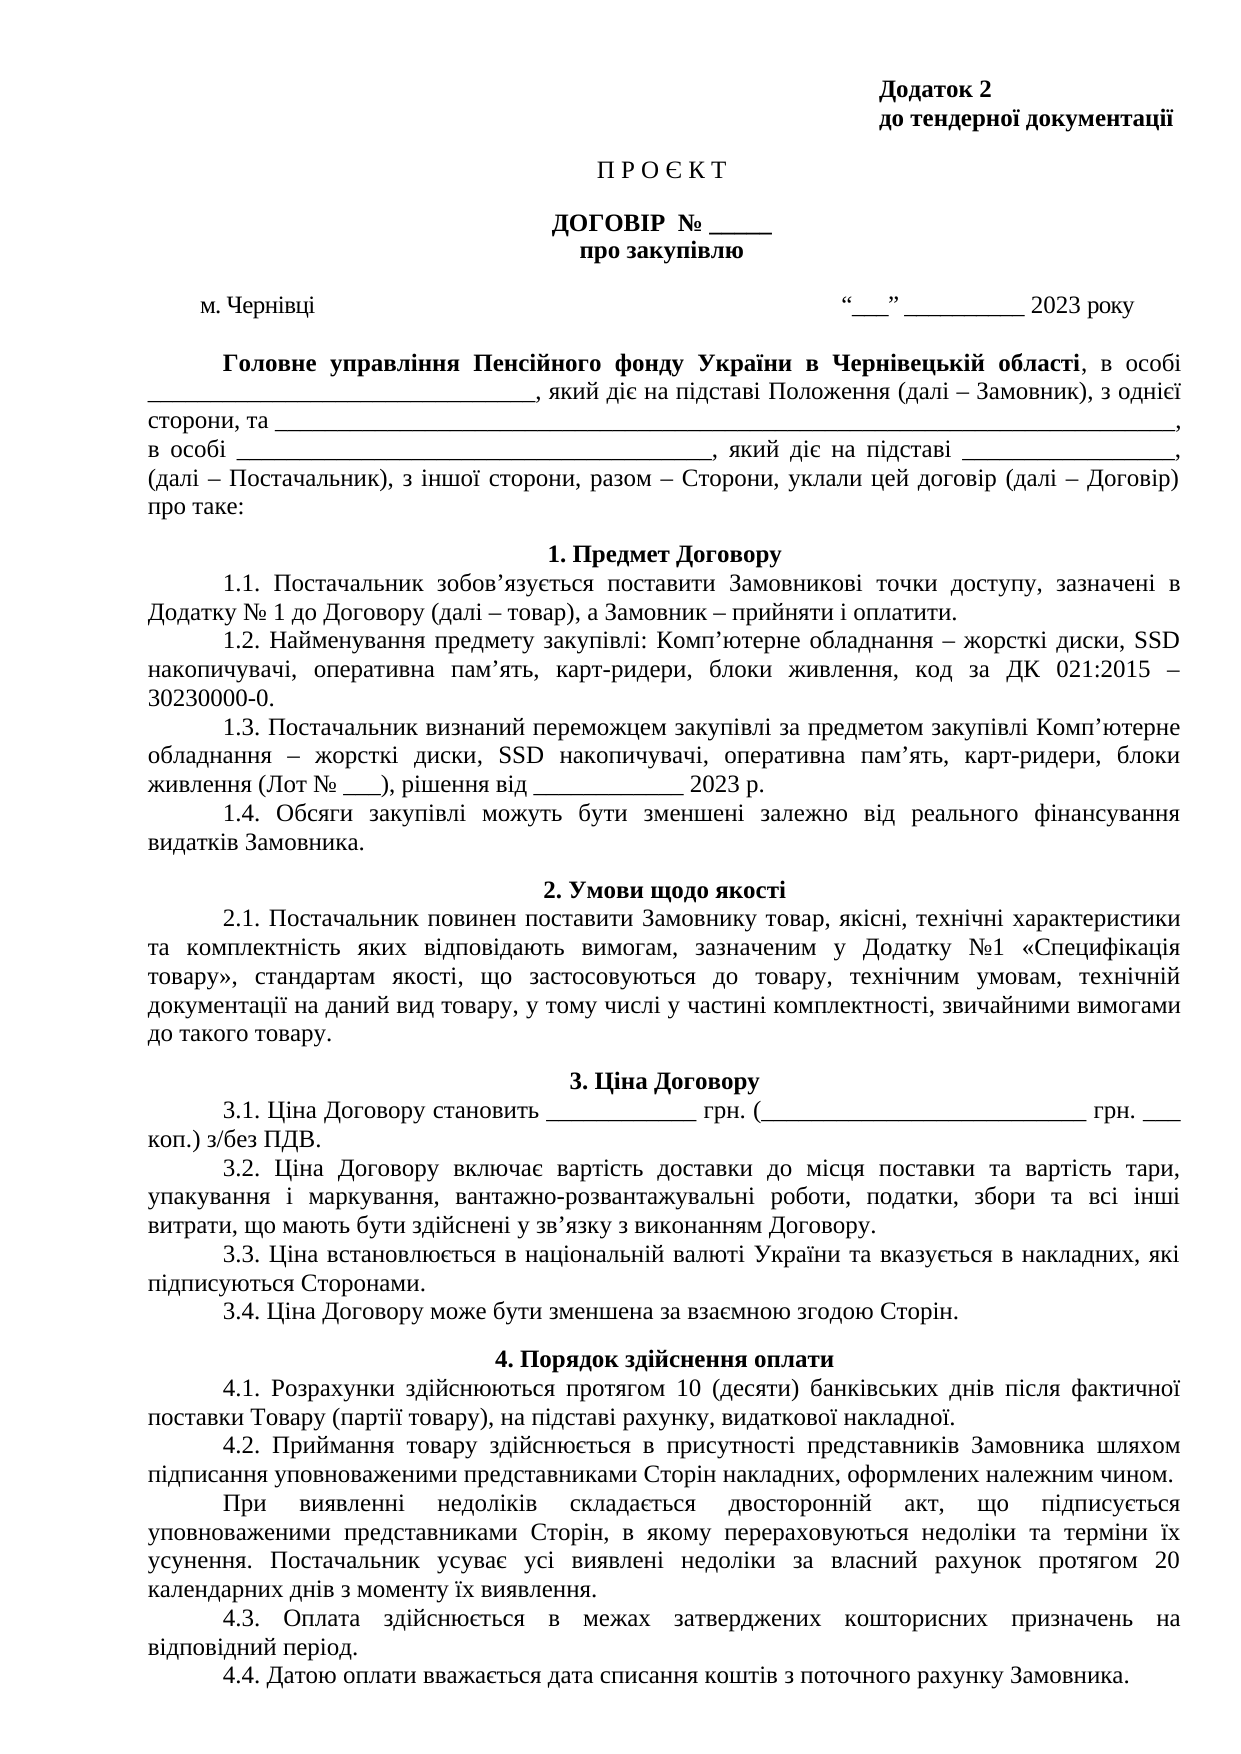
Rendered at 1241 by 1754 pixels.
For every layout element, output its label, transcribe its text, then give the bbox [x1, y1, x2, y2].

text 1.2. Найменування предмету закупівлі: Комп’ютерне обладнання – жорсткі диски, SSD накопичувачі, оперативна пам’ять, карт-ридери, блоки живлення, код за ДК 021:2015 – 30230000-0. [148, 626, 1181, 712]
text 4.3. Оплата здійснюється в межах затверджених кошторисних призначень на відповідний період. [148, 1603, 1181, 1661]
text 2. Умови щодо якості [148, 875, 1181, 903]
text 1. Предмет Договору [148, 539, 1181, 568]
text При виявленні недоліків складається двосторонній акт, що підписується уповноваженими представниками Сторін, в якому перераховуються недоліки та терміни їх усунення. Постачальник усуває усі виявлені недоліки за власний рахунок протягом 20 календарних днів з моменту їх виявлення. [148, 1488, 1181, 1603]
text 1.3. Постачальник визнаний переможцем закупівлі за предметом закупівлі Комп’ютерне обладнання – жорсткі диски, SSD накопичувачі, оперативна пам’ять, карт-ридери, блоки живлення (Лот № ___), рішення від ____________ 2023 р. [148, 712, 1181, 798]
text 3. Ціна Договору [148, 1066, 1181, 1095]
text 4. Порядок здійснення оплати [148, 1344, 1181, 1373]
text 3.2. Ціна Договору включає вартість доставки до місця поставки та вартість тари, упакування і маркування, вантажно-розвантажувальні роботи, податки, збори та всі інші витрати, що мають бути здійснені у зв’язку з виконанням Договору. [148, 1153, 1181, 1239]
text про закупівлю [148, 237, 1175, 264]
text ДОГОВІР № _____ [148, 211, 1175, 237]
text 4.1. Розрахунки здійснюються протягом 10 (десяти) банківських днів після фактичної поставки Товару (партії товару), на підставі рахунку, видаткової накладної. [148, 1373, 1181, 1431]
text 1.4. Обсяги закупівлі можуть бути зменшені залежно від реального фінансування видатків Замовника. [148, 798, 1181, 856]
text Головне управління Пенсійного фонду України в Чернівецькій області, в особі _______________________________, який діє на підставі Положення (далі – Замовник), з однієї сторони, та ________________________________________________________________________, в особі ______________________________________, який діє на підставі _________________, (далі – Постачальник), з іншої сторони, разом – Сторони, уклали цей договір (далі – Договір) про таке: [148, 348, 1181, 520]
text 3.4. Ціна Договору може бути зменшена за взаємною згодою Сторін. [148, 1296, 1181, 1325]
text Додаток 2 [805, 74, 1184, 103]
text 4.2. Приймання товару здійснюється в присутності представників Замовника шляхом підписання уповноваженими представниками Сторін накладних, оформлених належним чином. [148, 1431, 1181, 1488]
text м. Чернівці “___” __________ 2023 року [154, 290, 1181, 319]
text 2.1. Постачальник повинен поставити Замовнику товар, якісні, технічні характеристики та комплектність яких відповідають вимогам, зазначеним у Додатку №1 «Специфікація товару», стандартам якості, що застосовуються до товару, технічним умовам, технічній документації на даний вид товару, у тому числі у частині комплектності, звичайними вимогами до такого товару. [148, 903, 1181, 1047]
text П Р О Є К Т [148, 158, 1175, 184]
text 4.4. Датою оплати вважається дата списання коштів з поточного рахунку Замовника. [148, 1661, 1181, 1689]
text 1.1. Постачальник зобов’язується поставити Замовникові точки доступу, зазначені в Додатку № 1 до Договору (далі – товар), а Замовник – прийняти і оплатити. [148, 568, 1181, 626]
text до тендерної документації [879, 103, 1184, 131]
text 3.3. Ціна встановлюється в національній валюті України та вказується в накладних, які підписуються Сторонами. [148, 1239, 1181, 1296]
text 3.1. Ціна Договору становить ____________ грн. (__________________________ грн. ___ коп.) з/без ПДВ. [148, 1095, 1181, 1153]
